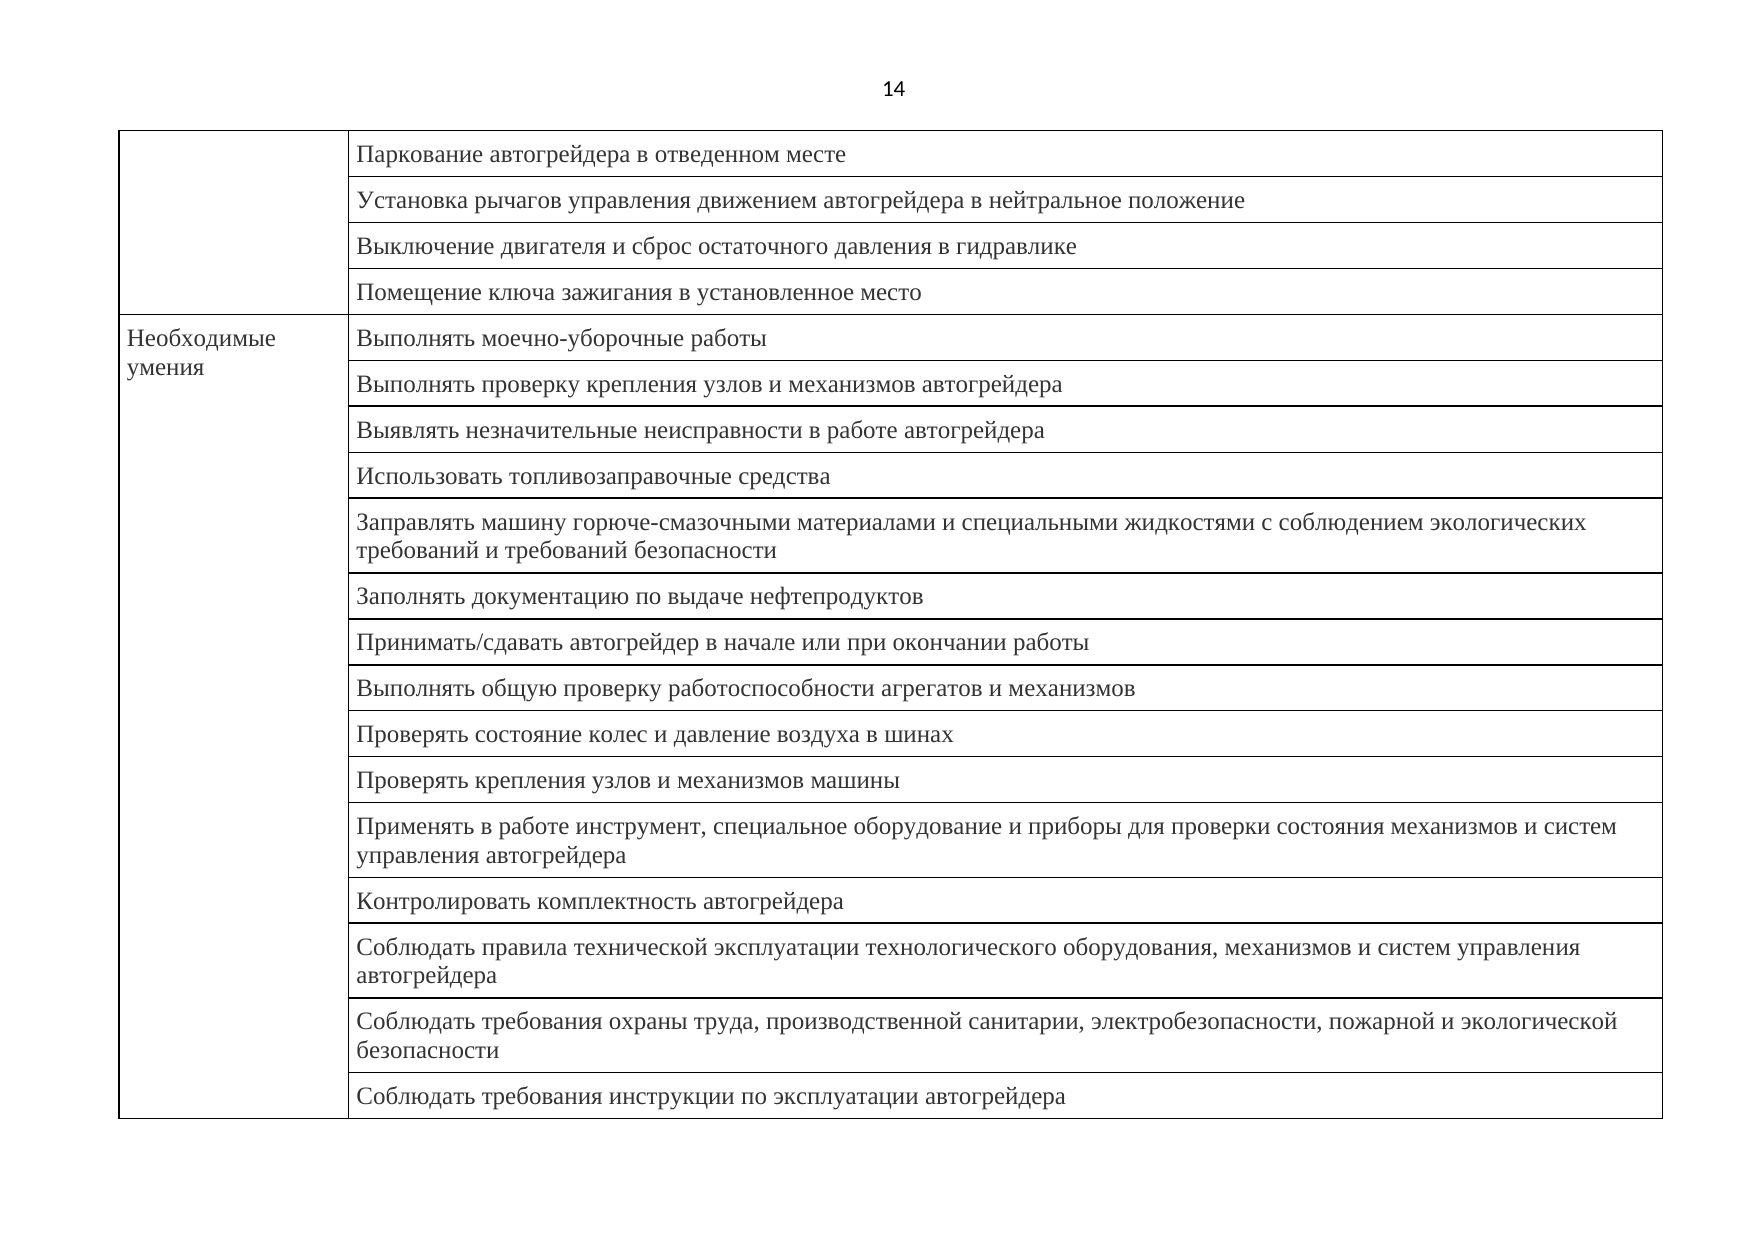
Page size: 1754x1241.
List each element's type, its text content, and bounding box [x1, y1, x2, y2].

table_cell Применять в работе инструмент, специальное оборудование и приборы для проверки состояния механизмов и систем управления автогрейдера [349, 803, 1662, 876]
table_cell Проверять состояние колес и давление воздуха в шинах [349, 711, 1662, 756]
table_cell Проверять крепления узлов и механизмов машины [349, 757, 1662, 802]
table_cell Выключение двигателя и сброс остаточного давления в гидравлике [349, 223, 1662, 268]
table_cell Заправлять машину горюче-смазочными материалами и специальными жидкостями с соблюдением экологических требований и требований безопасности [349, 499, 1662, 572]
table_cell Контролировать комплектность автогрейдера [349, 878, 1662, 922]
table_cell Выполнять моечно-уборочные работы [349, 315, 1662, 359]
table_cell Принимать/сдавать автогрейдер в начале или при окончании работы [349, 620, 1662, 664]
table_cell Соблюдать требования охраны труда, производственной санитарии, электробезопасности, пожарной и экологической безопасности [349, 999, 1662, 1072]
table_cell Соблюдать требования инструкции по эксплуатации автогрейдера [349, 1073, 1662, 1118]
table_cell Использовать топливозаправочные средства [349, 453, 1662, 497]
table_cell Паркование автогрейдера в отведенном месте [349, 131, 1662, 176]
table_cell Заполнять документацию по выдаче нефтепродуктов [349, 574, 1662, 618]
table_cell Необходимые умения [120, 315, 348, 1118]
table_cell Соблюдать правила технической эксплуатации технологического оборудования, механизмов и систем управления автогрейдера [349, 924, 1662, 997]
table_cell Помещение ключа зажигания в установленное место [349, 269, 1662, 313]
table_cell Выполнять проверку крепления узлов и механизмов автогрейдера [349, 361, 1662, 405]
table_cell Установка рычагов управления движением автогрейдера в нейтральное положение [349, 177, 1662, 222]
table_cell Выявлять незначительные неисправности в работе автогрейдера [349, 407, 1662, 451]
table_cell Выполнять общую проверку работоспособности агрегатов и механизмов [349, 666, 1662, 710]
